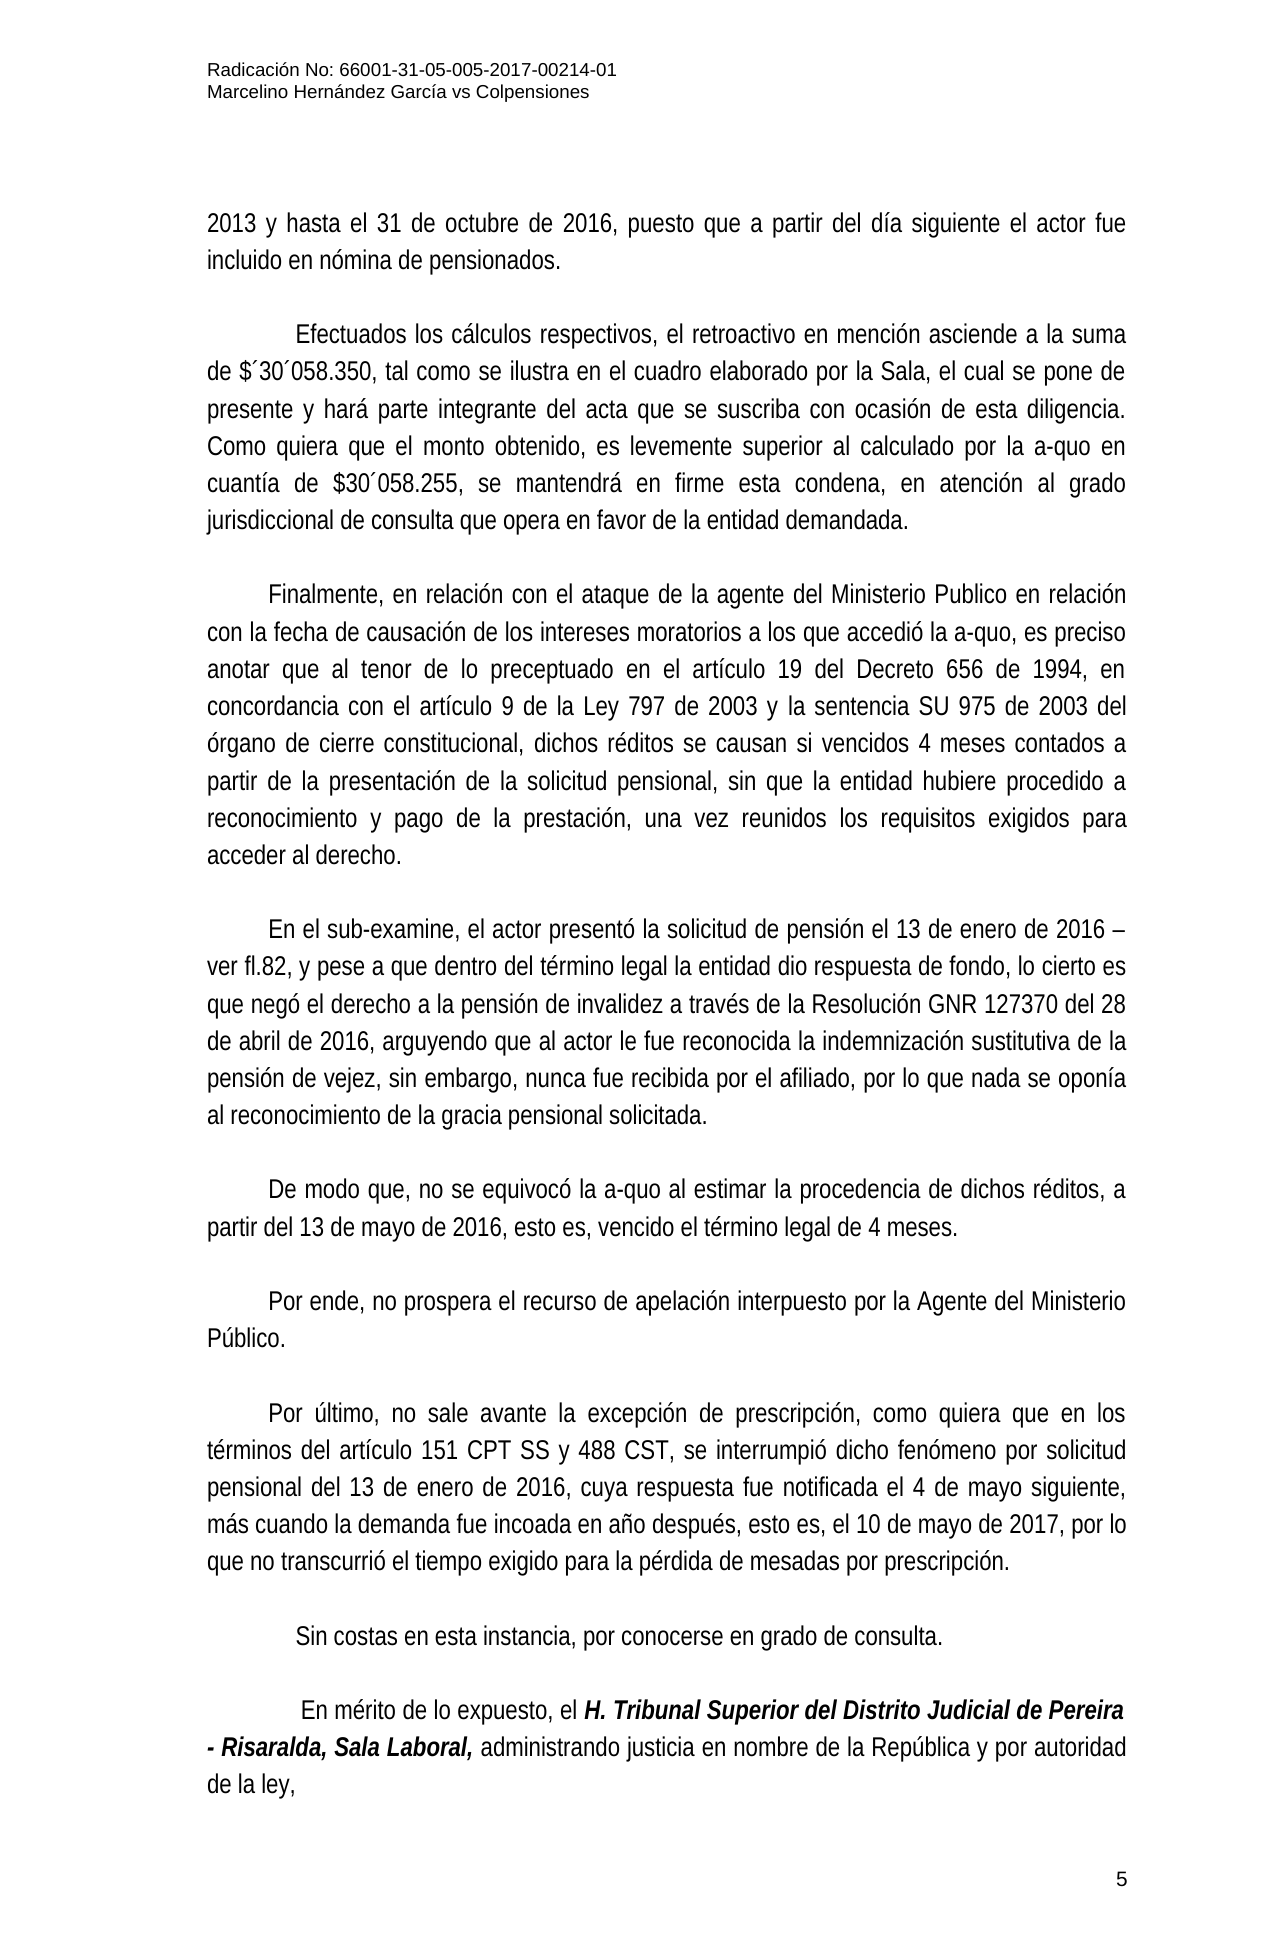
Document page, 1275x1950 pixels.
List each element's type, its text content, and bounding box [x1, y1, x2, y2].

text Finalmente, en relación con el ataque de la agente del Ministerio Publico en relación con la fecha de causación de los intereses moratorios a los que accedió la a-quo, es preciso anotar que al tenor de lo preceptuado en el artículo 19 del Decreto 656 de 1994, en concordancia con el artículo 9 de la Ley 797 de 2003 y la sentencia SU 975 de 2003 del órgano de cierre constitucional, dichos réditos se causan si vencidos 4 meses contados a partir de la presentación de la solicitud pensional, sin que la entidad hubiere procedido a reconocimiento y pago de la prestación, una vez reunidos los requisitos exigidos para acceder al derecho. [207, 579, 1127, 870]
text Por último, no sale avante la excepción de prescripción, como quiera que en los términos del artículo 151 CPT SS y 488 CST, se interrumpió dicho fenómeno por solicitud pensional del 13 de enero de 2016, cuya respuesta fue notificada el 4 de mayo siguiente, más cuando la demanda fue incoada en año después, esto es, el 10 de mayo de 2017, por lo que no transcurrió el tiempo exigido para la pérdida de mesadas por prescripción. [207, 1397, 1127, 1577]
text Sin costas en esta instancia, por conocerse en grado de consulta. [207, 1620, 1127, 1651]
text En el sub-examine, el actor presentó la solicitud de pensión el 13 de enero de 2016 –ver fl.82, y pese a que dentro del término legal la entidad dio respuesta de fondo, lo cierto es que negó el derecho a la pensión de invalidez a través de la Resolución GNR 127370 del 28 de abril de 2016, arguyendo que al actor le fue reconocida la indemnización sustitutiva de la pensión de vejez, sin embargo, nunca fue recibida por el afiliado, por lo que nada se oponía al reconocimiento de la gracia pensional solicitada. [207, 913, 1127, 1130]
list En mérito de lo expuesto, el H. Tribunal Superior del Distrito Judicial de Pereira - Risaralda, Sala Laboral, administrando justicia en nombre de la República y por autoridad de la ley, [207, 1694, 1127, 1800]
text Por ende, no prospera el recurso de apelación interpuesto por la Agente del Ministerio Público. [207, 1285, 1127, 1353]
text Efectuados los cálculos respectivos, el retroactivo en mención asciende a la suma de $´30´058.350, tal como se ilustra en el cuadro elaborado por la Sala, el cual se pone de presente y hará parte integrante del acta que se suscriba con ocasión de esta diligencia. Como quiera que el monto obtenido, es levemente superior al calculado por la a-quo en cuantía de $30´058.255, se mantendrá en firme esta condena, en atención al grado jurisdiccional de consulta que opera en favor de la entidad demandada. [207, 318, 1127, 535]
text De modo que, no se equivocó la a-quo al estimar la procedencia de dichos réditos, a partir del 13 de mayo de 2016, esto es, vencido el término legal de 4 meses. [207, 1174, 1127, 1242]
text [207, 207, 1127, 275]
